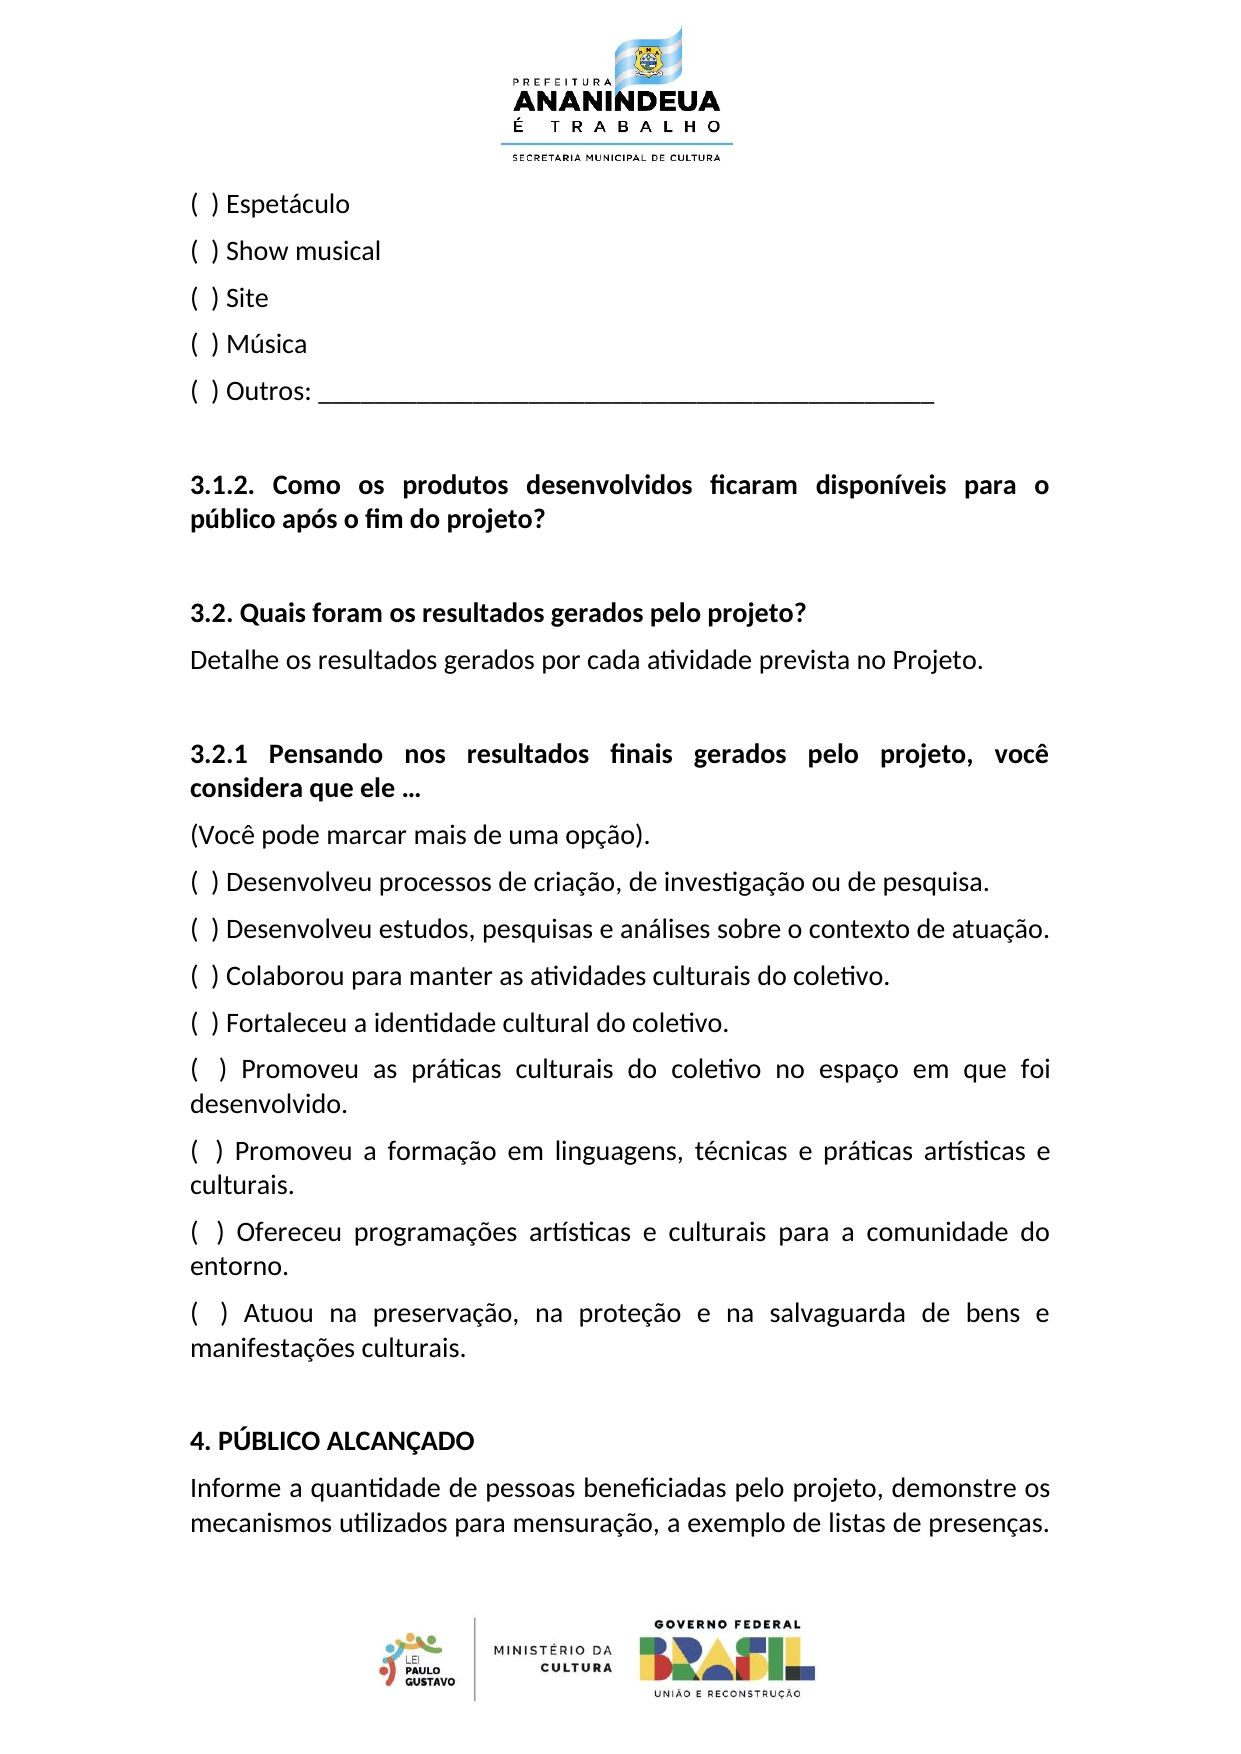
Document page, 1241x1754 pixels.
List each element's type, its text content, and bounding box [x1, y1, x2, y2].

text ( ) Promoveu as práticas culturais do coletivo no espaço em que foi desenvolvido. [190, 1051, 1051, 1120]
text 4. PÚBLICO ALCANÇADO [190, 1423, 1051, 1458]
text ( ) Promoveu a formação em linguagens, técnicas e práticas artísticas e culturais. [190, 1133, 1051, 1201]
text ( ) Atuou na preservação, na proteção e na salvaguarda de bens e manifestações culturais. [190, 1295, 1051, 1364]
text ( ) Show musical [190, 233, 1051, 267]
text (Você pode marcar mais de uma opção). [190, 817, 1051, 851]
text ( ) Desenvolveu estudos, pesquisas e análises sobre o contexto de atuação. [190, 911, 1051, 945]
text ( ) Música [190, 326, 1051, 361]
text ( ) Outros: ____________________________________________ [190, 373, 1051, 408]
picture [492, 25, 741, 168]
text ( ) Espetáculo [190, 186, 1051, 220]
text ( ) Ofereceu programações artísticas e culturais para a comunidade do entorno. [190, 1214, 1051, 1283]
text 3.1.2. Como os produtos desenvolvidos ficaram disponíveis para o público após o fim do projeto? [190, 467, 1051, 536]
text ( ) Fortaleceu a identidade cultural do coletivo. [190, 1004, 1051, 1039]
text ( ) Site [190, 279, 1051, 314]
text ( ) Desenvolveu processos de criação, de investigação ou de pesquisa. [190, 864, 1051, 898]
text ( ) Colaborou para manter as atividades culturais do coletivo. [190, 958, 1051, 992]
text 3.2. Quais foram os resultados gerados pelo projeto? [190, 595, 1051, 629]
text Detalhe os resultados gerados por cada atividade prevista no Projeto. [190, 642, 1051, 676]
text 3.2.1 Pensando nos resultados finais gerados pelo projeto, você considera que ele … [190, 736, 1051, 804]
picture [371, 1614, 821, 1705]
